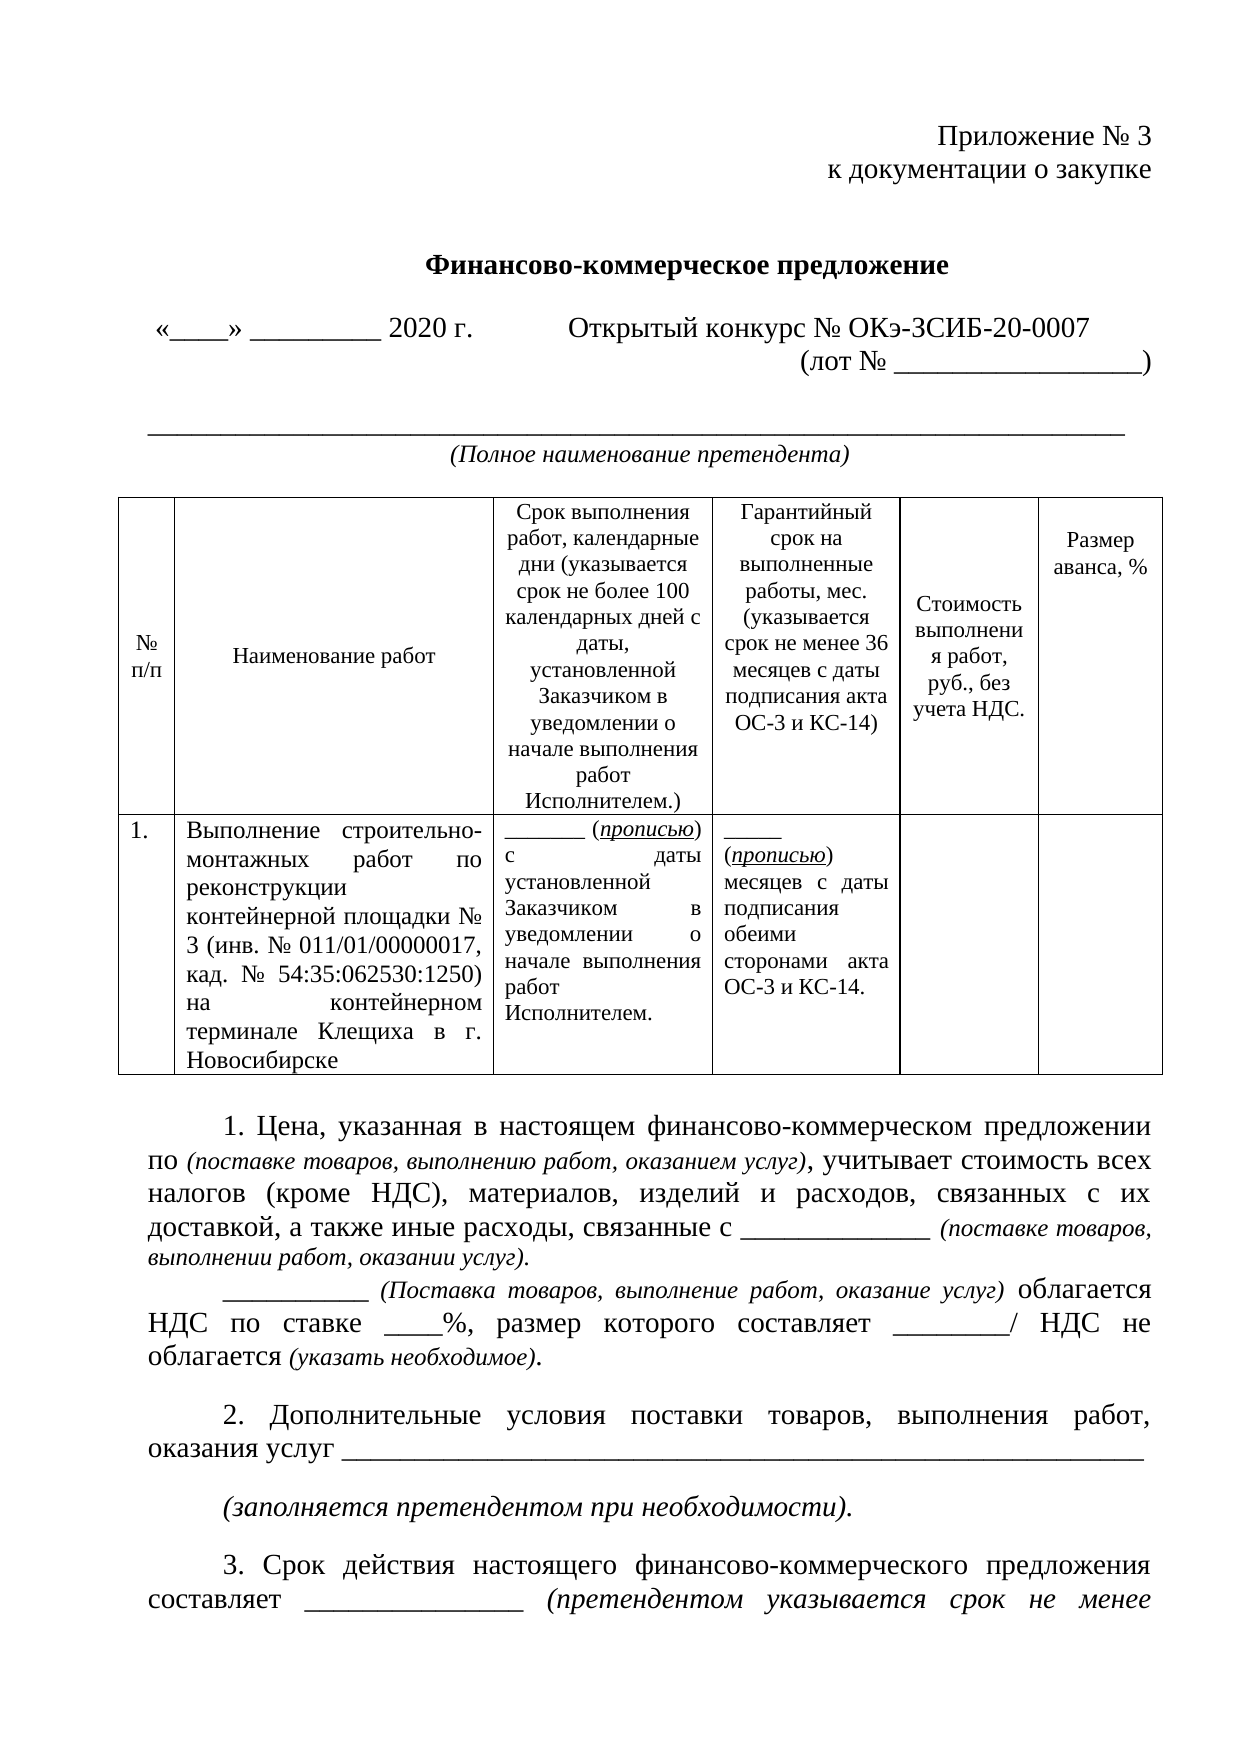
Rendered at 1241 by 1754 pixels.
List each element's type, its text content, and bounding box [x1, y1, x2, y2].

table_header № п/п [119, 498, 174, 814]
table_cell [1039, 815, 1162, 1074]
table_cell _____(прописью) месяцев с даты подписания обеими сторонами акта ОС-3 и КС-14. [713, 815, 899, 1074]
table_cell Выполнение строительно-монтажных работ по реконструкции контейнерной площадки № 3 (инв. № 011/01/00000017, кад. № 54:35:062530:1250) на контейнерном терминале Клещиха в г. Новосибирске [175, 815, 493, 1074]
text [148, 1547, 1152, 1614]
text (лот № _________________) [148, 343, 1152, 377]
text Приложение № 3 [148, 118, 1152, 152]
subtitle Финансово-коммерческое предложение [148, 247, 1152, 281]
table_cell _______ (прописью) с даты установленной Заказчиком в уведомлении о начале выполнения работ Исполнителем. [494, 815, 712, 1074]
text __________ (Поставка товаров, выполнение работ, оказание услуг) облагается НДС по ставке ____%, размер которого составляет ________/ НДС не облагается (указать необходимое). [148, 1271, 1152, 1372]
table_header Гарантийный срок на выполненные работы, мес.(указывается срок не менее 36 месяцев с даты подписания акта ОС-3 и КС-14) [713, 498, 899, 814]
table_header Срок выполнения работ, календарные дни (указывается срок не более 100 календарных дней с даты, установленной Заказчиком в уведомлении о начале выполнения работ Исполнителем.) [494, 498, 712, 814]
table_cell [119, 815, 174, 1074]
table_header Размер аванса, % [1039, 498, 1162, 814]
text (заполняется претендентом при необходимости). [148, 1489, 1152, 1522]
text 1. Цена, указанная в настоящем финансово-коммерческом предложении по (поставке товаров, выполнению работ, оказанием услуг), учитывает стоимость всех налогов (кроме НДС), материалов, изделий и расходов, связанных с их доставкой, а также иные расходы, связанные с _____________ (поставке товаров, выполнении работ, оказании услуг). [148, 1108, 1152, 1271]
text ___________________________________________________________________ [148, 406, 1152, 439]
text к документации о закупке [148, 152, 1152, 185]
table_cell [901, 815, 1038, 1074]
table_header Наименование работ [175, 498, 493, 814]
text (Полное наименование претендента) [148, 439, 1152, 468]
text 2. Дополнительные условия поставки товаров, выполнения работ, оказания услуг _______________________________________________________ [148, 1397, 1152, 1464]
table_header Стоимость выполнения работ, руб., без учета НДС. [901, 498, 1038, 814]
text «____» _________ 2020 г. Открытый конкурс № ОКэ-ЗСИБ-20-0007 [148, 310, 1152, 343]
